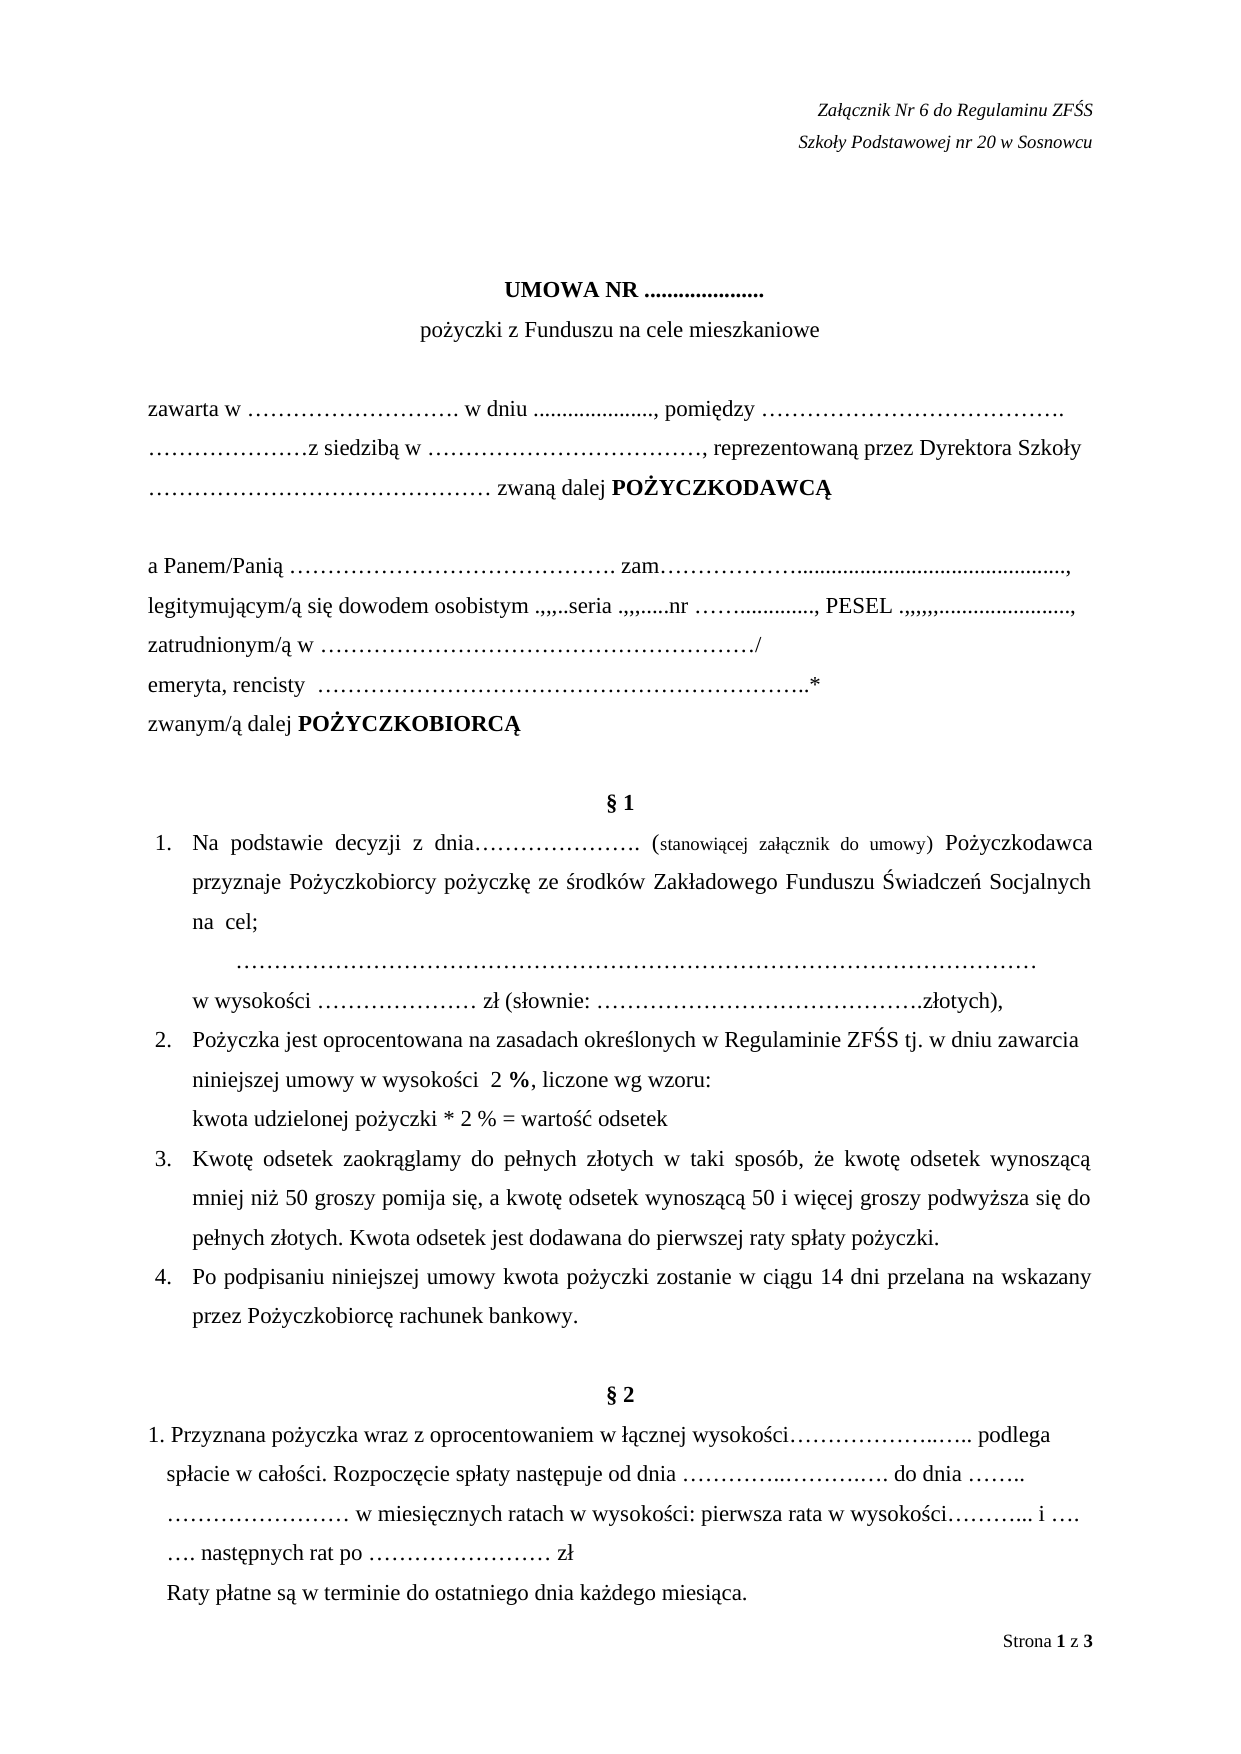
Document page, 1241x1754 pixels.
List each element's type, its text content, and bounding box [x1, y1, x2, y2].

text legitymującym/ą się dowodem osobistym .,,,..seria .,,,.....nr ……............., PESEL .,,,,,,......................., zatrudnionym/ą w …………………………………………………/ emeryta, rencisty ………………………………………………………..* zwanym/ą dalej POŻYCZKOBIORCĄ [148, 592, 1093, 737]
text UMOWA NR ..................... [148, 276, 1093, 302]
text 1. Przyznana pożyczka wraz z oprocentowaniem w łącznej wysokości………………..….. podlega spłacie w całości. Rozpoczęcie spłaty następuje od dnia …………..……….…. do dnia ……..…………………… w miesięcznych ratach w wysokości: pierwsza rata w wysokości………... i ….…. następnych rat po …………………… zł [148, 1421, 1093, 1566]
list Na podstawie decyzji z dnia…………………. (stanowiącej załącznik do umowy) Pożyczkodawca przyznaje Pożyczkobiorcy pożyczkę ze środków Zakładowego Funduszu Świadczeń Socjalnych na cel; [154, 829, 1093, 934]
text pożyczki z Funduszu na cele mieszkaniowe [148, 316, 1093, 342]
text Raty płatne są w terminie do ostatniego dnia każdego miesiąca. [148, 1579, 1093, 1605]
list w wysokości ………………… zł (słownie: …………………………………….złotych), [192, 987, 1093, 1013]
text a Panem/Panią ……………………………………. zam………………..............................................., [148, 552, 1093, 579]
text § 2 [148, 1382, 1093, 1408]
list Pożyczka jest oprocentowana na zasadach określonych w Regulaminie ZFŚS tj. w dniu zawarcia niniejszej umowy w wysokości 2 %, liczone wg wzoru: kwota udzielonej pożyczki * 2 % = wartość odsetek [154, 1026, 1093, 1132]
list …………………………………………………………………………………………… [229, 947, 1093, 974]
list Kwotę odsetek zaokrąglamy do pełnych złotych w taki sposób, że kwotę odsetek wynoszącą mniej niż 50 groszy pomija się, a kwotę odsetek wynoszącą 50 i więcej groszy podwyższa się do pełnych złotych. Kwota odsetek jest dodawana do pierwszej raty spłaty pożyczki. [154, 1145, 1093, 1250]
text zawarta w ………………………. w dniu ....................., pomiędzy …………………………………. …………………z siedzibą w ………………………………, reprezentowaną przez Dyrektora Szkoły ……………………………………… zwaną dalej POŻYCZKODAWCĄ [148, 394, 1093, 500]
subtitle Załącznik Nr 6 do Regulaminu ZFŚS Szkoły Podstawowej nr 20 w Sosnowcu [148, 99, 1093, 153]
text § 1 [148, 789, 1093, 816]
list Po podpisaniu niniejszej umowy kwota pożyczki zostanie w ciągu 14 dni przelana na wskazany przez Pożyczkobiorcę rachunek bankowy. [154, 1263, 1093, 1329]
